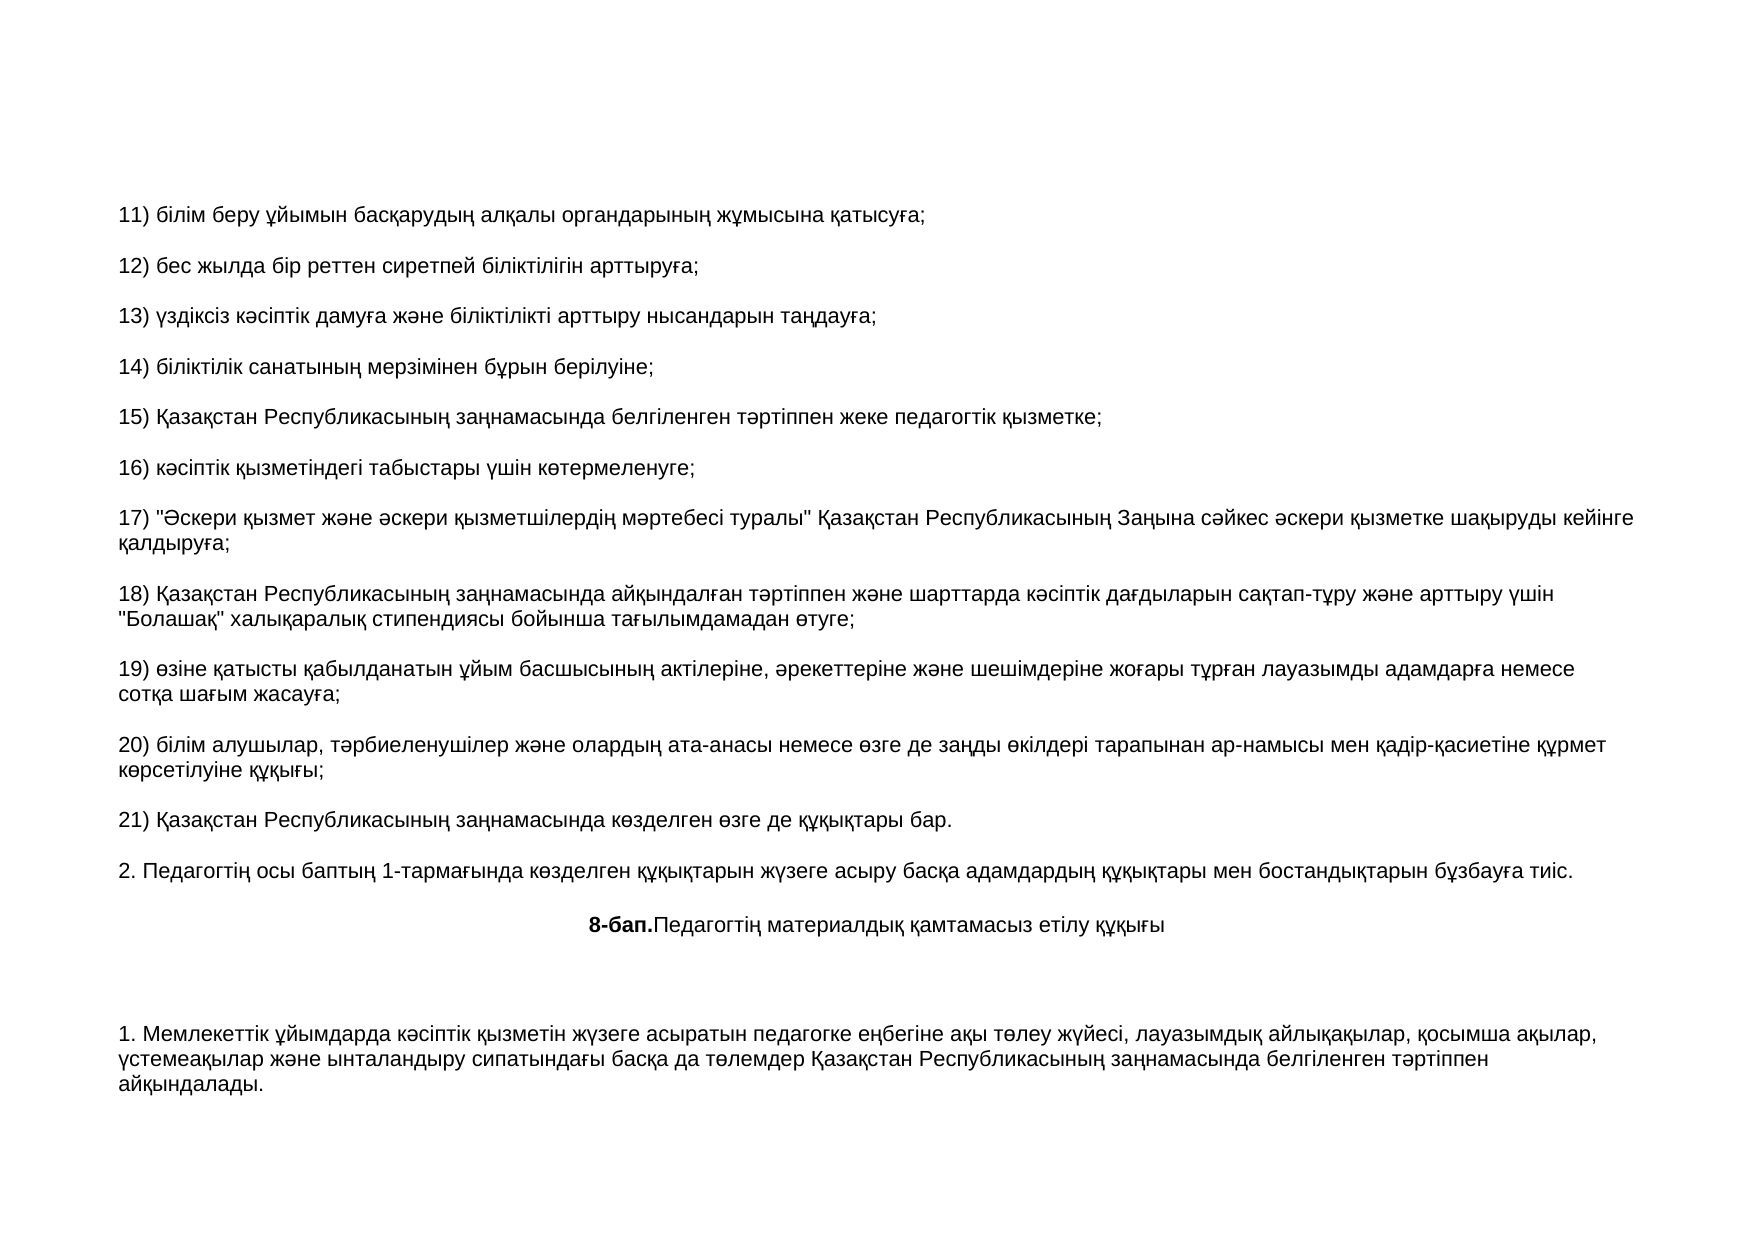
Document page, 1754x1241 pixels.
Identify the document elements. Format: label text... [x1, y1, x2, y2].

text 1. Мемлекеттік ұйымдарда кәсіптік қызметін жүзеге асыратын педагогке еңбегіне ақы төлеу жүйесі, лауазымдық айлықақылар, қосымша ақылар, үстемеақылар және ынталандыру сипатындағы басқа да төлемдер Қазақстан Республикасының заңнамасында белгіленген тәртіппен айқындалады. [118, 1021, 1636, 1097]
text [118, 177, 1636, 883]
text 8-бап.Педагогтің материалдық қамтамасыз етілу құқығы [118, 912, 1636, 937]
